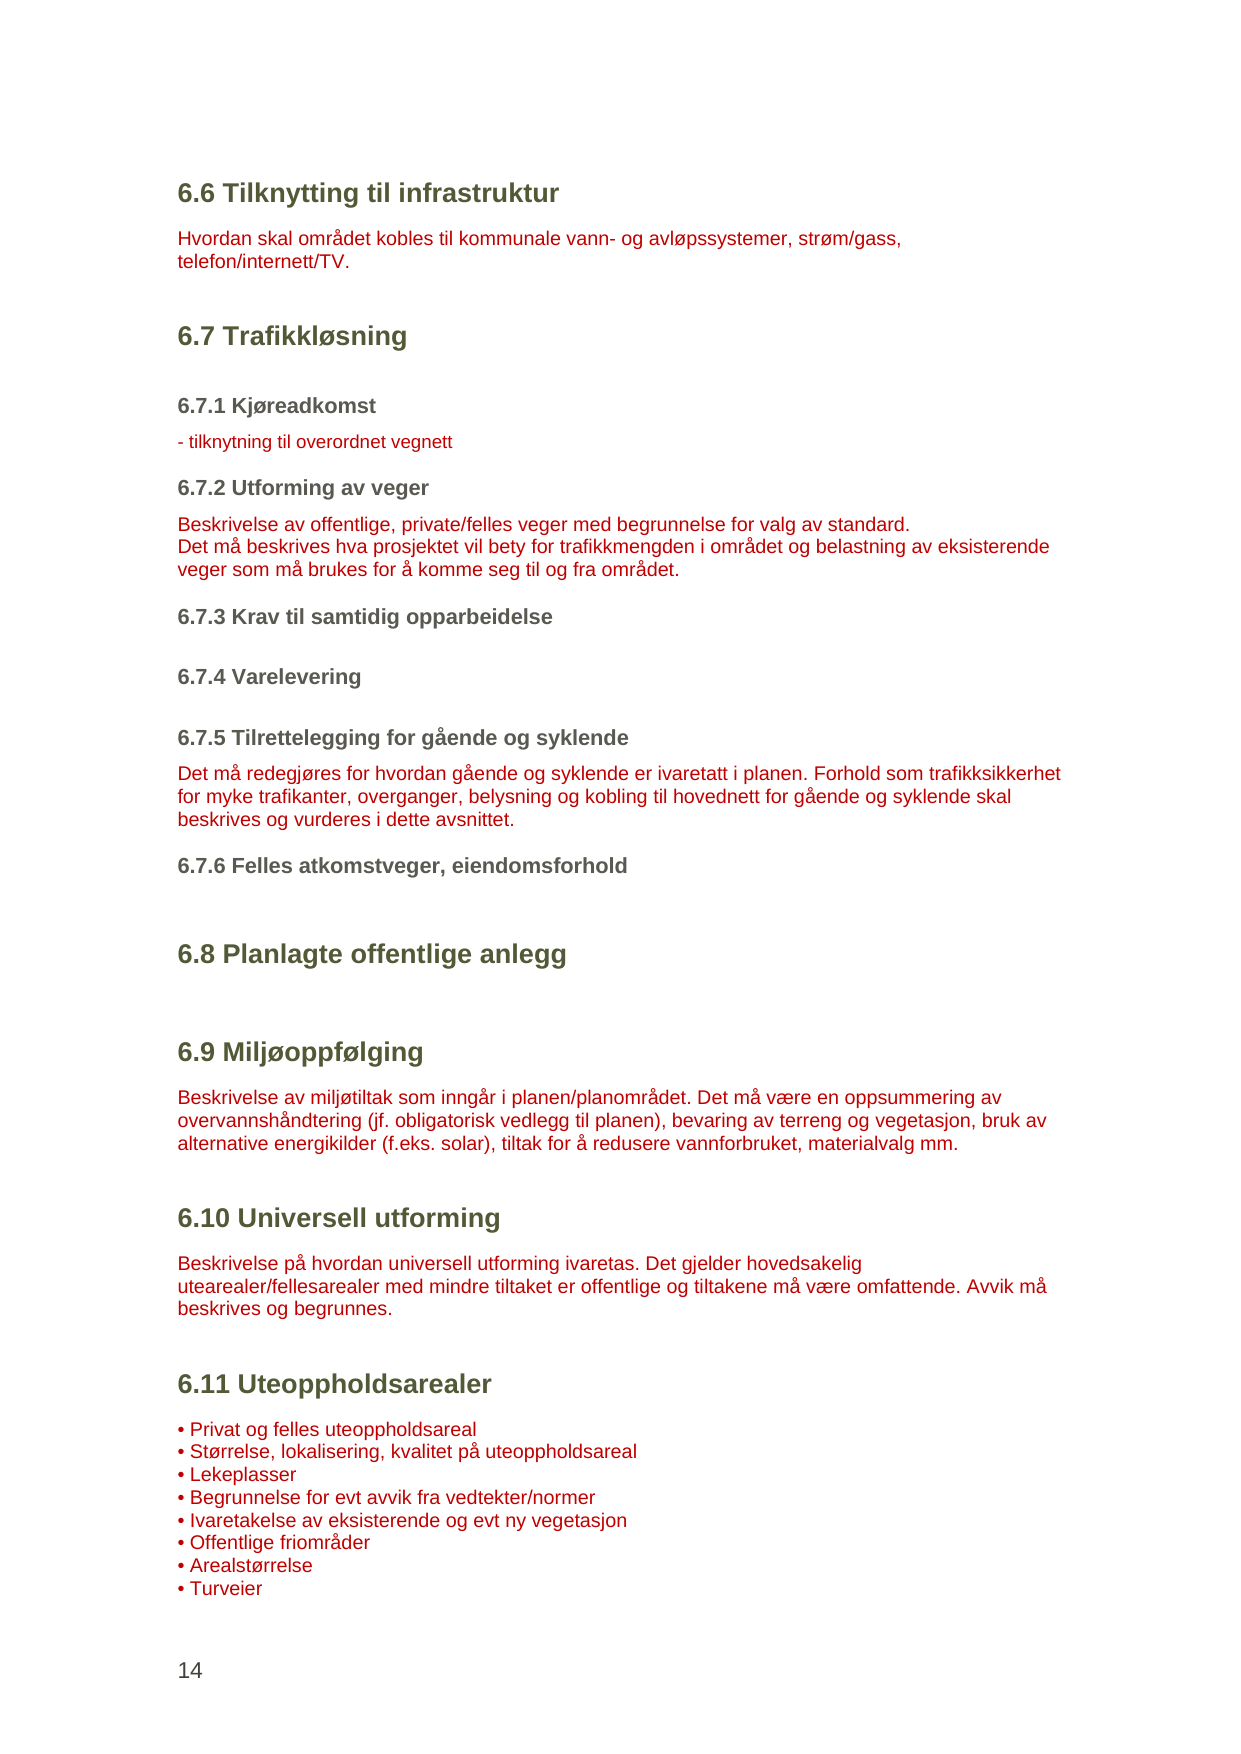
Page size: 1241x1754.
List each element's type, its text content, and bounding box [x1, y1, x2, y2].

subtitle 6.6 Tilknytting til infrastruktur [177, 177, 1063, 208]
subtitle 6.7.5 Tilrettelegging for gående og syklende [177, 724, 1063, 749]
subtitle 6.7.2 Utforming av veger [177, 475, 1063, 500]
subtitle 6.7.3 Krav til samtidig opparbeidelse [177, 603, 1063, 629]
text Det må beskrives hva prosjektet vil bety for trafikkmengden i området og belastning av eksisterende veger som må brukes for å komme seg til og fra området. [177, 535, 1063, 581]
subtitle 6.9 Miljøoppfølging [177, 1036, 1063, 1067]
text - tilknytning til overordnet vegnett [177, 431, 1063, 452]
subtitle 6.7.4 Varelevering [177, 664, 1063, 689]
text Beskrivelse på hvordan universell utforming ivaretas. Det gjelder hovedsakelig utearealer/fellesarealer med mindre tiltaket er offentlige og tiltakene må være omfattende. Avvik må beskrives og begrunnes. [177, 1252, 1063, 1320]
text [177, 1531, 1063, 1599]
subtitle 6.11 Uteoppholdsarealer [177, 1368, 1063, 1399]
text Beskrivelse av offentlige, private/felles veger med begrunnelse for valg av standard. [177, 513, 1063, 535]
subtitle 6.8 Planlagte offentlige anlegg [177, 938, 1063, 969]
text Det må redegjøres for hvordan gående og syklende er ivaretatt i planen. Forhold som trafikksikkerhet for myke trafikanter, overganger, belysning og kobling til hovednett for gående og syklende skal beskrives og vurderes i dette avsnittet. [177, 762, 1063, 830]
text • Privat og felles uteoppholdsareal • Størrelse, lokalisering, kvalitet på uteoppholdsareal • Lekeplasser • Begrunnelse for evt avvik fra vedtekter/normer • Ivaretakelse av eksisterende og evt ny vegetasjon [177, 1418, 1063, 1531]
text Hvordan skal området kobles til kommunale vann- og avløpssystemer, strøm/gass, telefon/internett/TV. [177, 227, 1063, 273]
subtitle 6.7 Trafikkløsning [177, 320, 1063, 352]
subtitle 6.7.1 Kjøreadkomst [177, 393, 1063, 418]
text Beskrivelse av miljøtiltak som inngår i planen/planområdet. Det må være en oppsummering av overvannshåndtering (jf. obligatorisk vedlegg til planen), bevaring av terreng og vegetasjon, bruk av alternative energikilder (f.eks. solar), tiltak for å redusere vannforbruket, materialvalg mm. [177, 1086, 1063, 1154]
subtitle 6.10 Universell utforming [177, 1202, 1063, 1233]
subtitle 6.7.6 Felles atkomstveger, eiendomsforhold [177, 853, 1063, 878]
